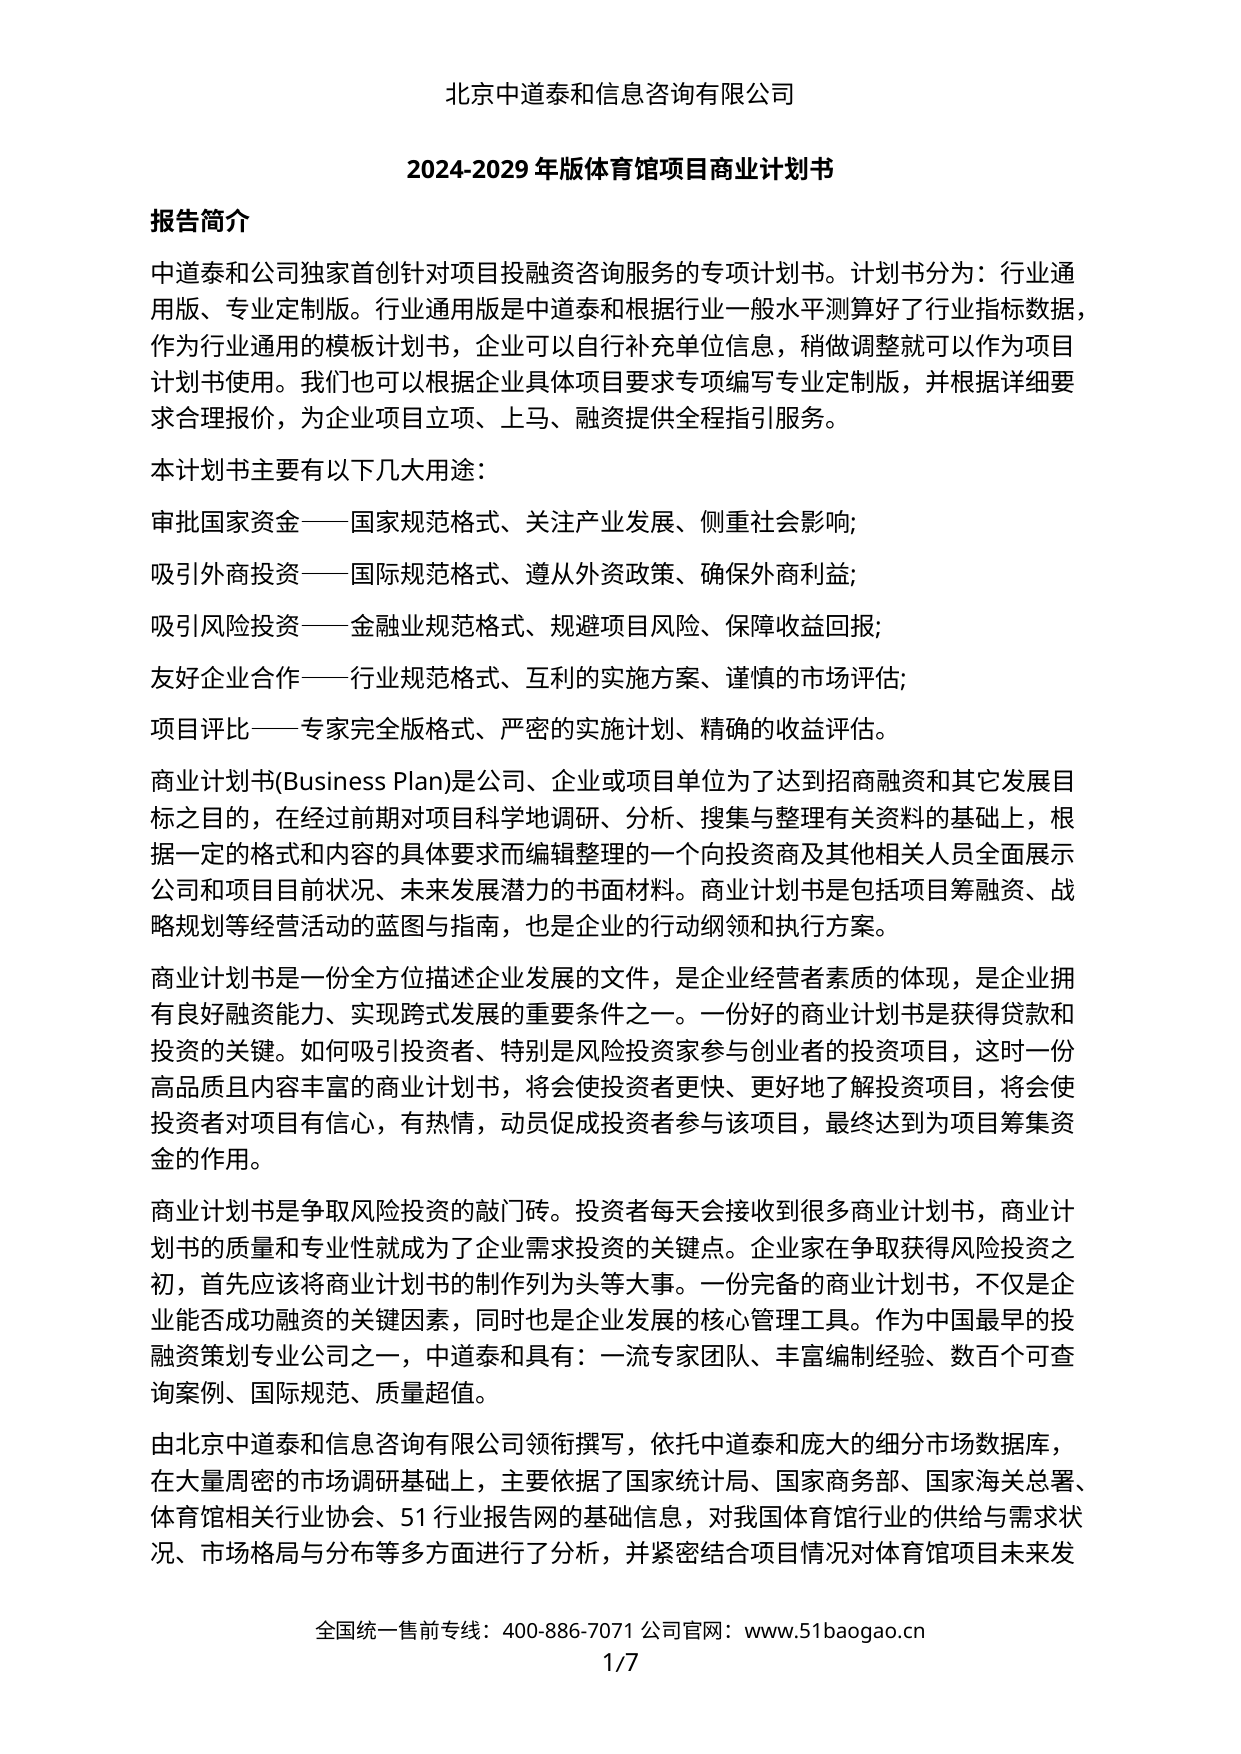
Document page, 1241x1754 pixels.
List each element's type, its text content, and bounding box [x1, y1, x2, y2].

text 2024-2029年版体育馆项目商业计划书 [150, 150, 1090, 186]
text 审批国家资金——国家规范格式、关注产业发展、侧重社会影响; [150, 502, 1090, 539]
text 商业计划书是争取风险投资的敲门砖。投资者每天会接收到很多商业计划书，商业计划书的质量和专业性就成为了企业需求投资的关键点。企业家在争取获得风险投资之初，首先应该将商业计划书的制作列为头等大事。一份完备的商业计划书，不仅是企业能否成功融资的关键因素，同时也是企业发展的核心管理工具。作为中国最早的投融资策划专业公司之一，中道泰和具有：一流专家团队、丰富编制经验、数百个可查询案例、国际规范、质量超值。 [150, 1192, 1090, 1409]
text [150, 1425, 1090, 1570]
text 友好企业合作——行业规范格式、互利的实施方案、谨慎的市场评估; [150, 658, 1090, 694]
text 中道泰和公司独家首创针对项目投融资咨询服务的专项计划书。计划书分为：行业通用版、专业定制版。行业通用版是中道泰和根据行业一般水平测算好了行业指标数据，作为行业通用的模板计划书，企业可以自行补充单位信息，稍做调整就可以作为项目计划书使用。我们也可以根据企业具体项目要求专项编写专业定制版，并根据详细要求合理报价，为企业项目立项、上马、融资提供全程指引服务。 [150, 254, 1090, 435]
text 项目评比——专家完全版格式、严密的实施计划、精确的收益评估。 [150, 710, 1090, 746]
text 本计划书主要有以下几大用途： [150, 451, 1090, 487]
text 报告简介 [150, 202, 1090, 238]
text 吸引风险投资——金融业规范格式、规避项目风险、保障收益回报; [150, 606, 1090, 642]
text 吸引外商投资——国际规范格式、遵从外资政策、确保外商利益; [150, 554, 1090, 591]
text 商业计划书(Business Plan)是公司、企业或项目单位为了达到招商融资和其它发展目标之目的，在经过前期对项目科学地调研、分析、搜集与整理有关资料的基础上，根据一定的格式和内容的具体要求而编辑整理的一个向投资商及其他相关人员全面展示公司和项目目前状况、未来发展潜力的书面材料。商业计划书是包括项目筹融资、战略规划等经营活动的蓝图与指南，也是企业的行动纲领和执行方案。 [150, 762, 1090, 943]
text 商业计划书是一份全方位描述企业发展的文件，是企业经营者素质的体现，是企业拥有良好融资能力、实现跨式发展的重要条件之一。一份好的商业计划书是获得贷款和投资的关键。如何吸引投资者、特别是风险投资家参与创业者的投资项目，这时一份高品质且内容丰富的商业计划书，将会使投资者更快、更好地了解投资项目，将会使投资者对项目有信心，有热情，动员促成投资者参与该项目，最终达到为项目筹集资金的作用。 [150, 959, 1090, 1176]
